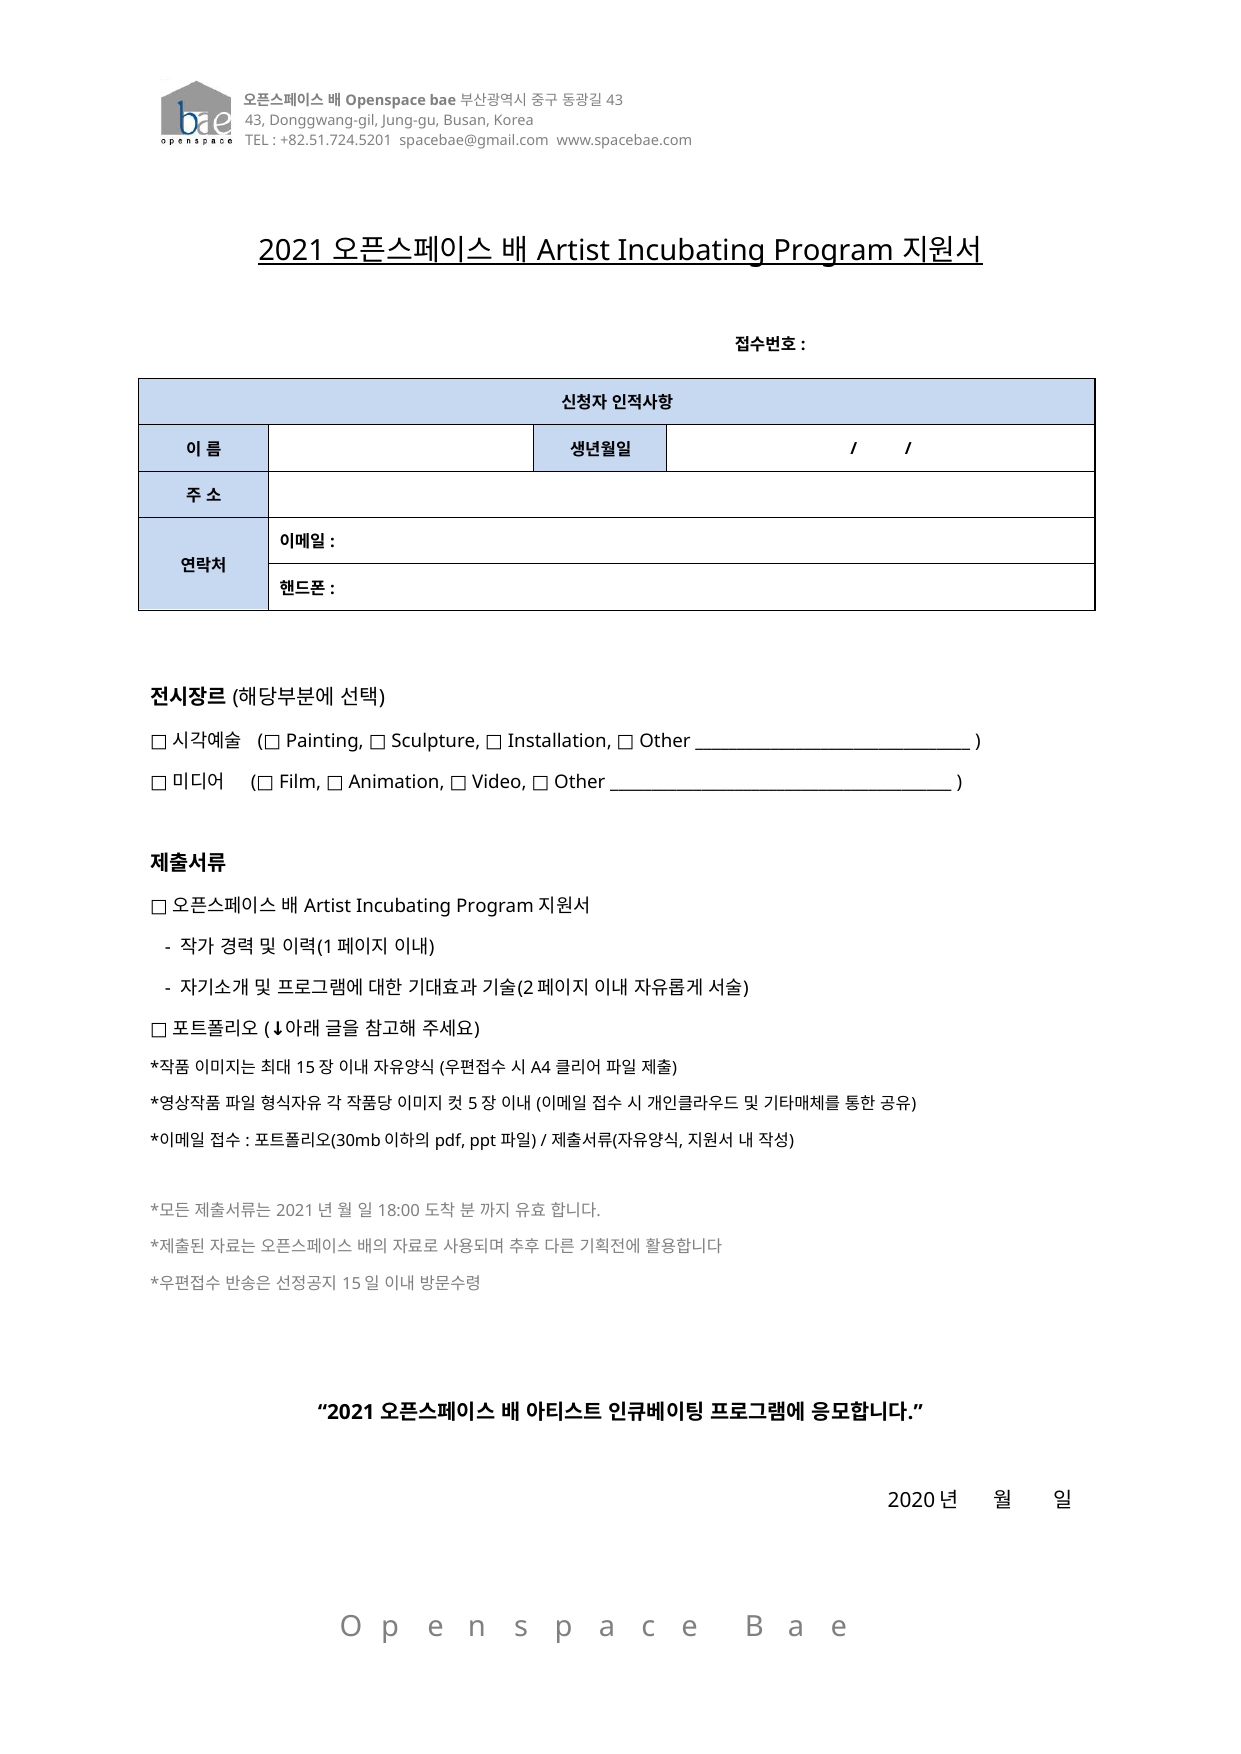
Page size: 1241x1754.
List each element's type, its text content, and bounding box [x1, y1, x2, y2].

table_header 신청자 인적사항 [139, 379, 1094, 424]
table_cell 연락처 [139, 518, 268, 609]
text *제출된 자료는 오픈스페이스 배의 자료로 사용되며 추후 다른 기획전에 활용합니다 [150, 1233, 1090, 1258]
text *영상작품 파일 형식자유 각 작품당 이미지 컷 5장 이내 (이메일 접수 시 개인클라우드 및 기타매체를 통한 공유) [150, 1090, 1090, 1114]
text □ 시각예술 (□ Painting, □ Sculpture, □ Installation, □ Other _________________________________ ) [150, 726, 1090, 753]
text - 자기소개 및 프로그램에 대한 기대효과 기술(2페이지 이내 자유롭게 서술) [150, 972, 1090, 1000]
text 제출서류 [150, 846, 1090, 876]
text - 작가 경력 및 이력(1페이지 이내) [150, 932, 1090, 959]
text *우편접수 반송은 선정공지 15일 이내 방문수령 [150, 1270, 1090, 1294]
table_cell 이메일 : [269, 518, 1094, 563]
text *모든 제출서류는 2021년 월 일 18:00 도착 분 까지 유효 합니다. [150, 1197, 1090, 1221]
text “2021 오픈스페이스 배 아티스트 인큐베이팅 프로그램에 응모합니다.” [150, 1396, 1090, 1426]
text □ 오픈스페이스 배 Artist Incubating Program 지원서 [150, 891, 1090, 918]
text 2020년 월 일 [150, 1483, 1072, 1514]
picture [149, 74, 243, 150]
table_cell [269, 472, 1094, 517]
text 전시장르 (해당부분에 선택) [150, 681, 1090, 711]
text *이메일 접수 : 포트폴리오(30mb이하의 pdf, ppt 파일) / 제출서류(자유양식, 지원서 내 작성) [150, 1127, 1090, 1151]
text 2021 오픈스페이스 배 Artist Incubating Program 지원서 [150, 227, 1090, 269]
text *작품 이미지는 최대 15장 이내 자유양식 (우편접수 시 A4 클리어 파일 제출) [150, 1054, 1090, 1078]
table_cell / / [667, 425, 1094, 471]
table_cell 핸드폰 : [269, 564, 1094, 609]
text 접수번호 : [150, 331, 1090, 355]
table_cell 주 소 [139, 472, 268, 517]
table_cell 이 름 [139, 425, 268, 471]
text □ 미디어 (□ Film, □ Animation, □ Video, □ Other _________________________________________ ) [150, 767, 1090, 794]
table_cell 생년월일 [534, 425, 666, 471]
text □ 포트폴리오 (↓아래 글을 참고해 주세요) [150, 1013, 1090, 1040]
table_cell [269, 425, 533, 471]
